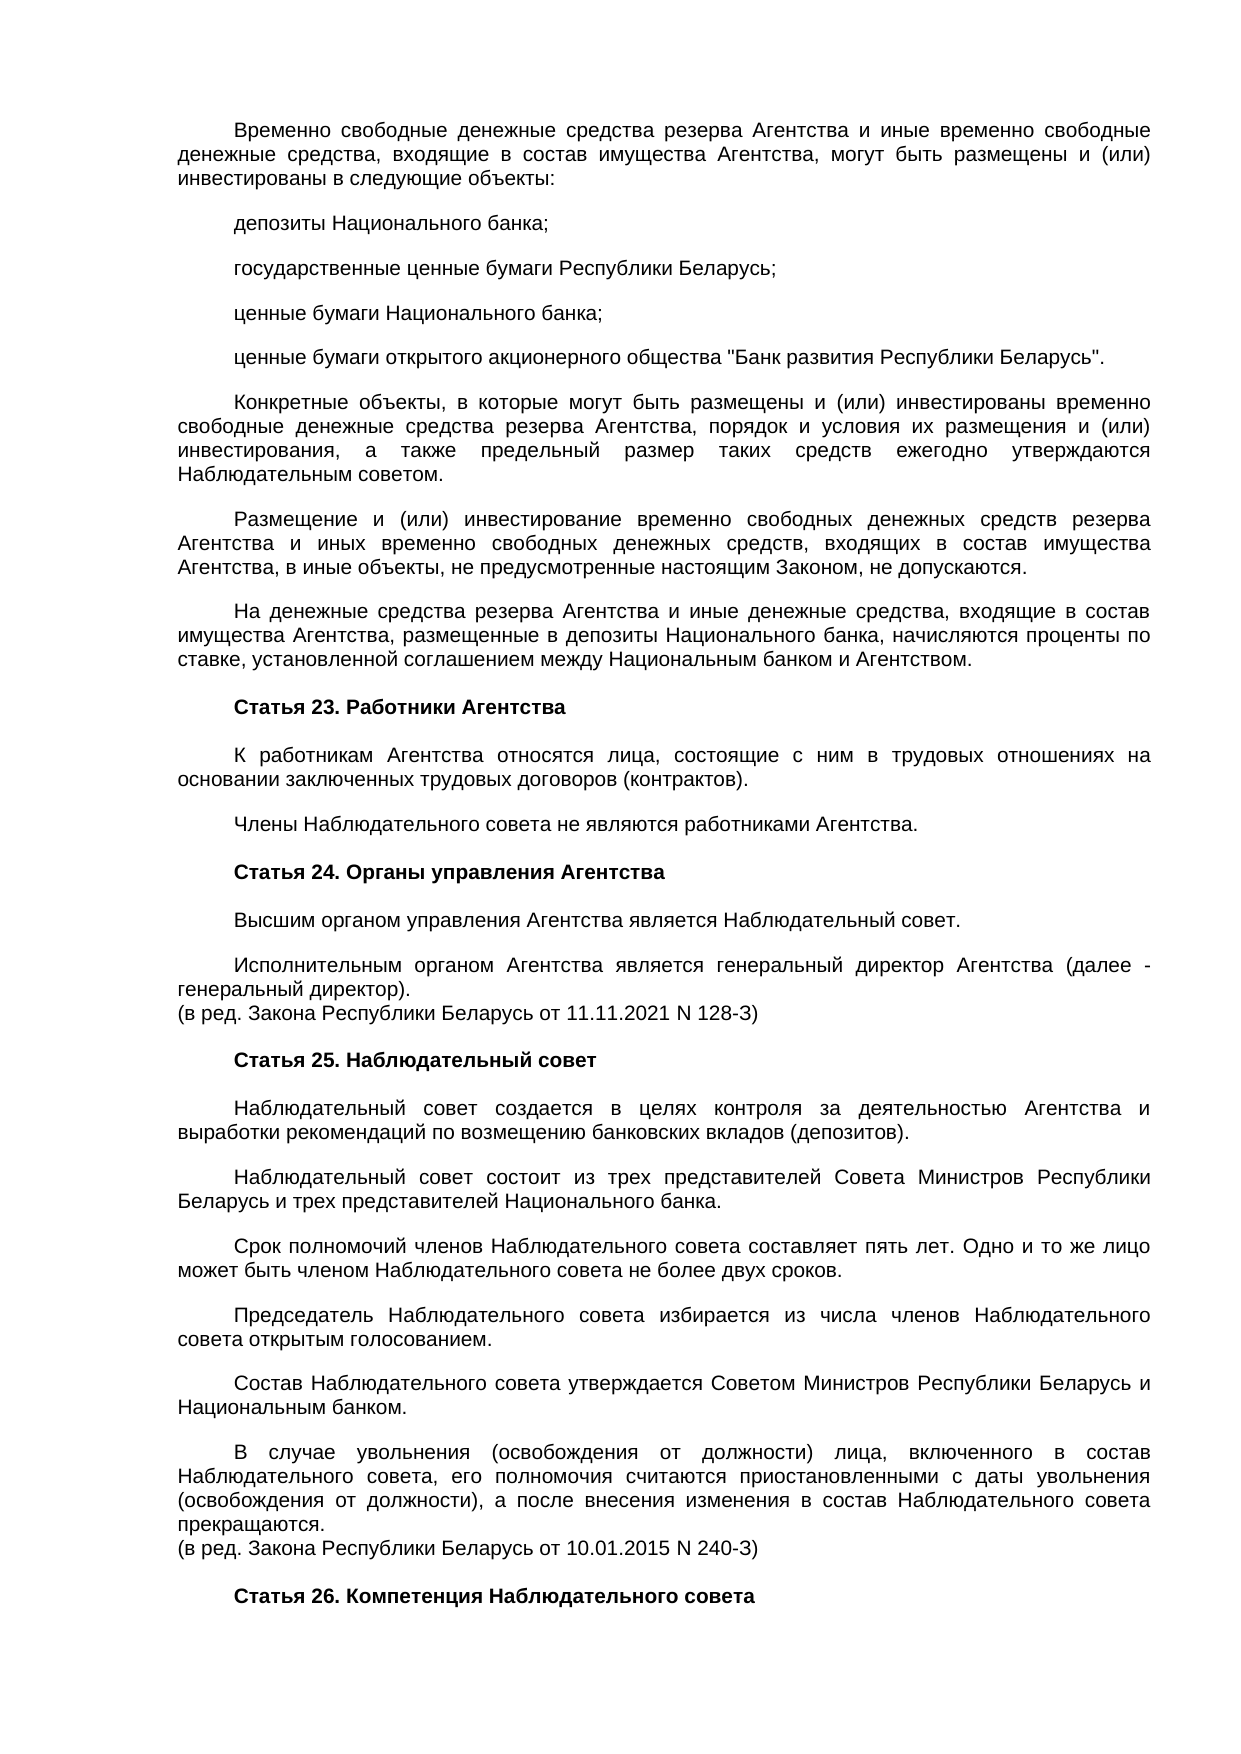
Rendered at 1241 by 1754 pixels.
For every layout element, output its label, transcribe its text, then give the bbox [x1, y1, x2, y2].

text ценные бумаги открытого акционерного общества "Банк развития Республики Беларусь". [177, 345, 1152, 369]
text государственные ценные бумаги Республики Беларусь; [177, 256, 1152, 279]
text Статья 26. Компетенция Наблюдательного совета [177, 1584, 1152, 1608]
text Статья 24. Органы управления Агентства [177, 860, 1152, 884]
text Конкретные объекты, в которые могут быть размещены и (или) инвестированы временно свободные денежные средства резерва Агентства, порядок и условия их размещения и (или) инвестирования, а также предельный размер таких средств ежегодно утверждаются Наблюдательным советом. [177, 390, 1152, 486]
text (в ред. Закона Республики Беларусь от 11.11.2021 N 128-З) [177, 1000, 1152, 1024]
text Исполнительным органом Агентства является генеральный директор Агентства (далее - генеральный директор). [177, 952, 1152, 1000]
text В случае увольнения (освобождения от должности) лица, включенного в состав Наблюдательного совета, его полномочия считаются приостановленными с даты увольнения (освобождения от должности), а после внесения изменения в состав Наблюдательного совета прекращаются. [177, 1440, 1152, 1536]
text Срок полномочий членов Наблюдательного совета составляет пять лет. Одно и то же лицо может быть членом Наблюдательного совета не более двух сроков. [177, 1234, 1152, 1282]
text Статья 25. Наблюдательный совет [177, 1048, 1152, 1072]
text Временно свободные денежные средства резерва Агентства и иные временно свободные денежные средства, входящие в состав имущества Агентства, могут быть размещены и (или) инвестированы в следующие объекты: [177, 118, 1152, 190]
text Члены Наблюдательного совета не являются работниками Агентства. [177, 812, 1152, 836]
text Наблюдательный совет состоит из трех представителей Совета Министров Республики Беларусь и трех представителей Национального банка. [177, 1165, 1152, 1213]
text Наблюдательный совет создается в целях контроля за деятельностью Агентства и выработки рекомендаций по возмещению банковских вкладов (депозитов). [177, 1096, 1152, 1144]
text депозиты Национального банка; [177, 211, 1152, 235]
text Статья 23. Работники Агентства [177, 695, 1152, 719]
text Состав Наблюдательного совета утверждается Советом Министров Республики Беларусь и Национальным банком. [177, 1371, 1152, 1419]
text ценные бумаги Национального банка; [177, 300, 1152, 324]
text Председатель Наблюдательного совета избирается из числа членов Наблюдательного совета открытым голосованием. [177, 1302, 1152, 1350]
text Размещение и (или) инвестирование временно свободных денежных средств резерва Агентства и иных временно свободных денежных средств, входящих в состав имущества Агентства, в иные объекты, не предусмотренные настоящим Законом, не допускаются. [177, 507, 1152, 578]
text Высшим органом управления Агентства является Наблюдательный совет. [177, 908, 1152, 932]
text К работникам Агентства относятся лица, состоящие с ним в трудовых отношениях на основании заключенных трудовых договоров (контрактов). [177, 743, 1152, 791]
text (в ред. Закона Республики Беларусь от 10.01.2015 N 240-З) [177, 1536, 1152, 1560]
text На денежные средства резерва Агентства и иные денежные средства, входящие в состав имущества Агентства, размещенные в депозиты Национального банка, начисляются проценты по ставке, установленной соглашением между Национальным банком и Агентством. [177, 599, 1152, 671]
